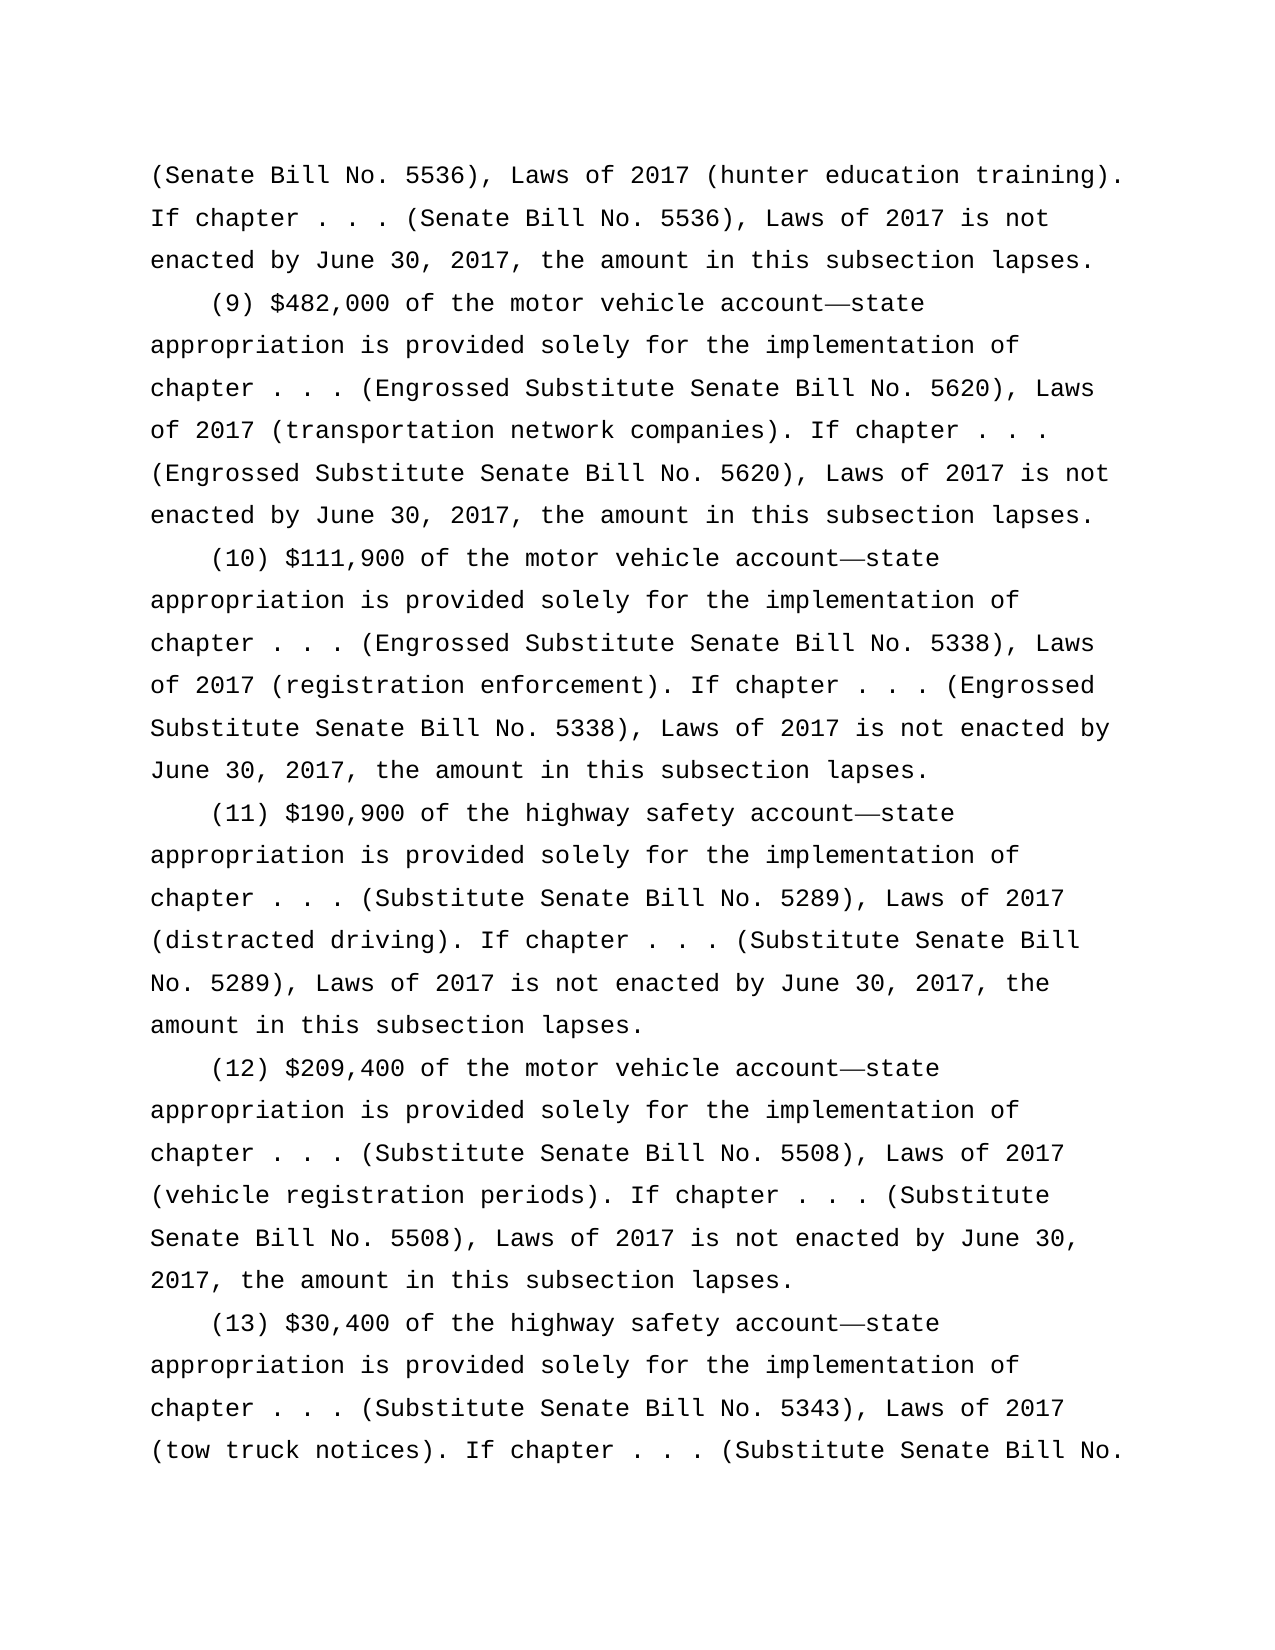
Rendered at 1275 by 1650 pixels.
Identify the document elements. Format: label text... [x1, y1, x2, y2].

text (10) $111,900 of the motor vehicle account—state appropriation is provided solely for the implementation of chapter . . . (Engrossed Substitute Senate Bill No. 5338), Laws of 2017 (registration enforcement). If chapter . . . (Engrossed Substitute Senate Bill No. 5338), Laws of 2017 is not enacted by June 30, 2017, the amount in this subsection lapses. [150, 532, 1125, 787]
text (12) $209,400 of the motor vehicle account—state appropriation is provided solely for the implementation of chapter . . . (Substitute Senate Bill No. 5508), Laws of 2017 (vehicle registration periods). If chapter . . . (Substitute Senate Bill No. 5508), Laws of 2017 is not enacted by June 30, 2017, the amount in this subsection lapses. [150, 1042, 1125, 1297]
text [150, 1297, 1125, 1467]
text (11) $190,900 of the highway safety account—state appropriation is provided solely for the implementation of chapter . . . (Substitute Senate Bill No. 5289), Laws of 2017 (distracted driving). If chapter . . . (Substitute Senate Bill No. 5289), Laws of 2017 is not enacted by June 30, 2017, the amount in this subsection lapses. [150, 787, 1125, 1042]
text (9) $482,000 of the motor vehicle account—state appropriation is provided solely for the implementation of chapter . . . (Engrossed Substitute Senate Bill No. 5620), Laws of 2017 (transportation network companies). If chapter . . . (Engrossed Substitute Senate Bill No. 5620), Laws of 2017 is not enacted by June 30, 2017, the amount in this subsection lapses. [150, 277, 1125, 532]
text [150, 150, 1125, 277]
